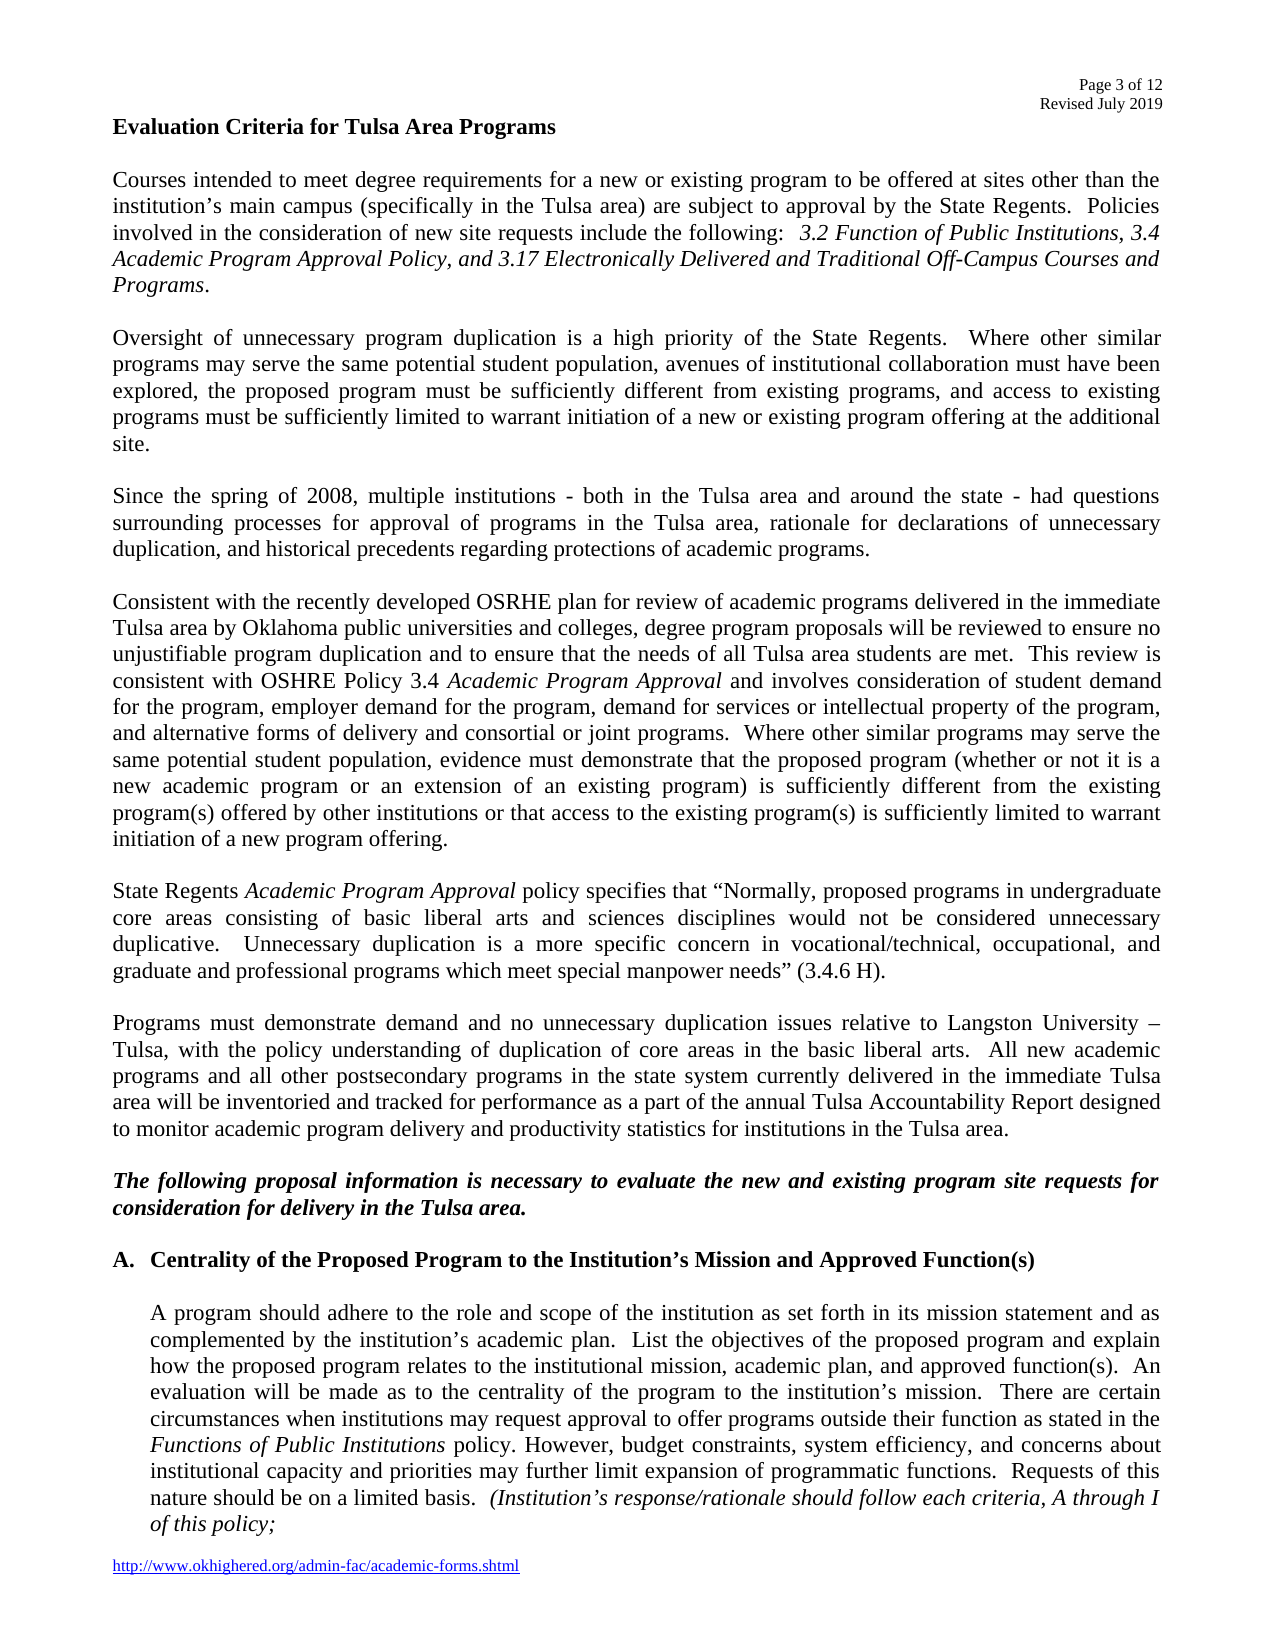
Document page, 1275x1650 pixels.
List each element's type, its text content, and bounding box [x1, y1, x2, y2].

text State Regents Academic Program Approval policy specifies that “Normally, proposed programs in undergraduate core areas consisting of basic liberal arts and sciences disciplines would not be considered unnecessary duplicative. Unnecessary duplication is a more specific concern in vocational/technical, occupational, and graduate and professional programs which meet special manpower needs” (3.4.6 H). [112, 878, 1162, 983]
text Consistent with the recently developed OSRHE plan for review of academic programs delivered in the immediate Tulsa area by Oklahoma public universities and colleges, degree program proposals will be reviewed to ensure no unjustifiable program duplication and to ensure that the needs of all Tulsa area students are met. This review is consistent with OSHRE Policy 3.4 Academic Program Approval and involves consideration of student demand for the program, employer demand for the program, demand for services or intellectual property of the program, and alternative forms of delivery and consortial or joint programs. Where other similar programs may serve the same potential student population, evidence must demonstrate that the proposed program (whether or not it is a new academic program or an extension of an existing program) is sufficiently different from the existing program(s) offered by other institutions or that access to the existing program(s) is sufficiently limited to warrant initiation of a new program offering. [112, 588, 1162, 851]
text Since the spring of 2008, multiple institutions - both in the Tulsa area and around the state - had questions surrounding processes for approval of programs in the Tulsa area, rationale for declarations of unnecessary duplication, and historical precedents regarding protections of academic programs. [112, 482, 1162, 561]
text Courses intended to meet degree requirements for a new or existing program to be offered at sites other than the institution’s main campus (specifically in the Tulsa area) are subject to approval by the State Regents. Policies involved in the consideration of new site requests include the following: 3.2 Function of Public Institutions, 3.4 Academic Program Approval Policy, and 3.17 Electronically Delivered and Traditional Off-Campus Courses and Programs. [112, 166, 1162, 298]
list Centrality of the Proposed Program to the Institution’s Mission and Approved Function(s) [112, 1247, 1162, 1273]
text Programs must demonstrate demand and no unnecessary duplication issues relative to Langston University – Tulsa, with the policy understanding of duplication of core areas in the basic liberal arts. All new academic programs and all other postsecondary programs in the state system currently delivered in the immediate Tulsa area will be inventoried and tracked for performance as a part of the annual Tulsa Accountability Report designed to monitor academic program delivery and productivity statistics for institutions in the Tulsa area. [112, 1009, 1162, 1141]
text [112, 113, 1162, 140]
text Oversight of unnecessary program duplication is a high priority of the State Regents. Where other similar programs may serve the same potential student population, avenues of institutional collaboration must have been explored, the proposed program must be sufficiently different from existing programs, and access to existing programs must be sufficiently limited to warrant initiation of a new or existing program offering at the additional site. [112, 324, 1162, 456]
text The following proposal information is necessary to evaluate the new and existing program site requests for consideration for delivery in the Tulsa area. [112, 1167, 1162, 1220]
text A program should adhere to the role and scope of the institution as set forth in its mission statement and as complemented by the institution’s academic plan. List the objectives of the proposed program and explain how the proposed program relates to the institutional mission, academic plan, and approved function(s). An evaluation will be made as to the centrality of the program to the institution’s mission. There are certain circumstances when institutions may request approval to offer programs outside their function as stated in the Functions of Public Institutions policy. However, budget constraints, system efficiency, and concerns about institutional capacity and priorities may further limit expansion of programmatic functions. Requests of this nature should be on a limited basis. (Institution’s response/rationale should follow each criteria, A through I of this policy; [150, 1299, 1162, 1536]
